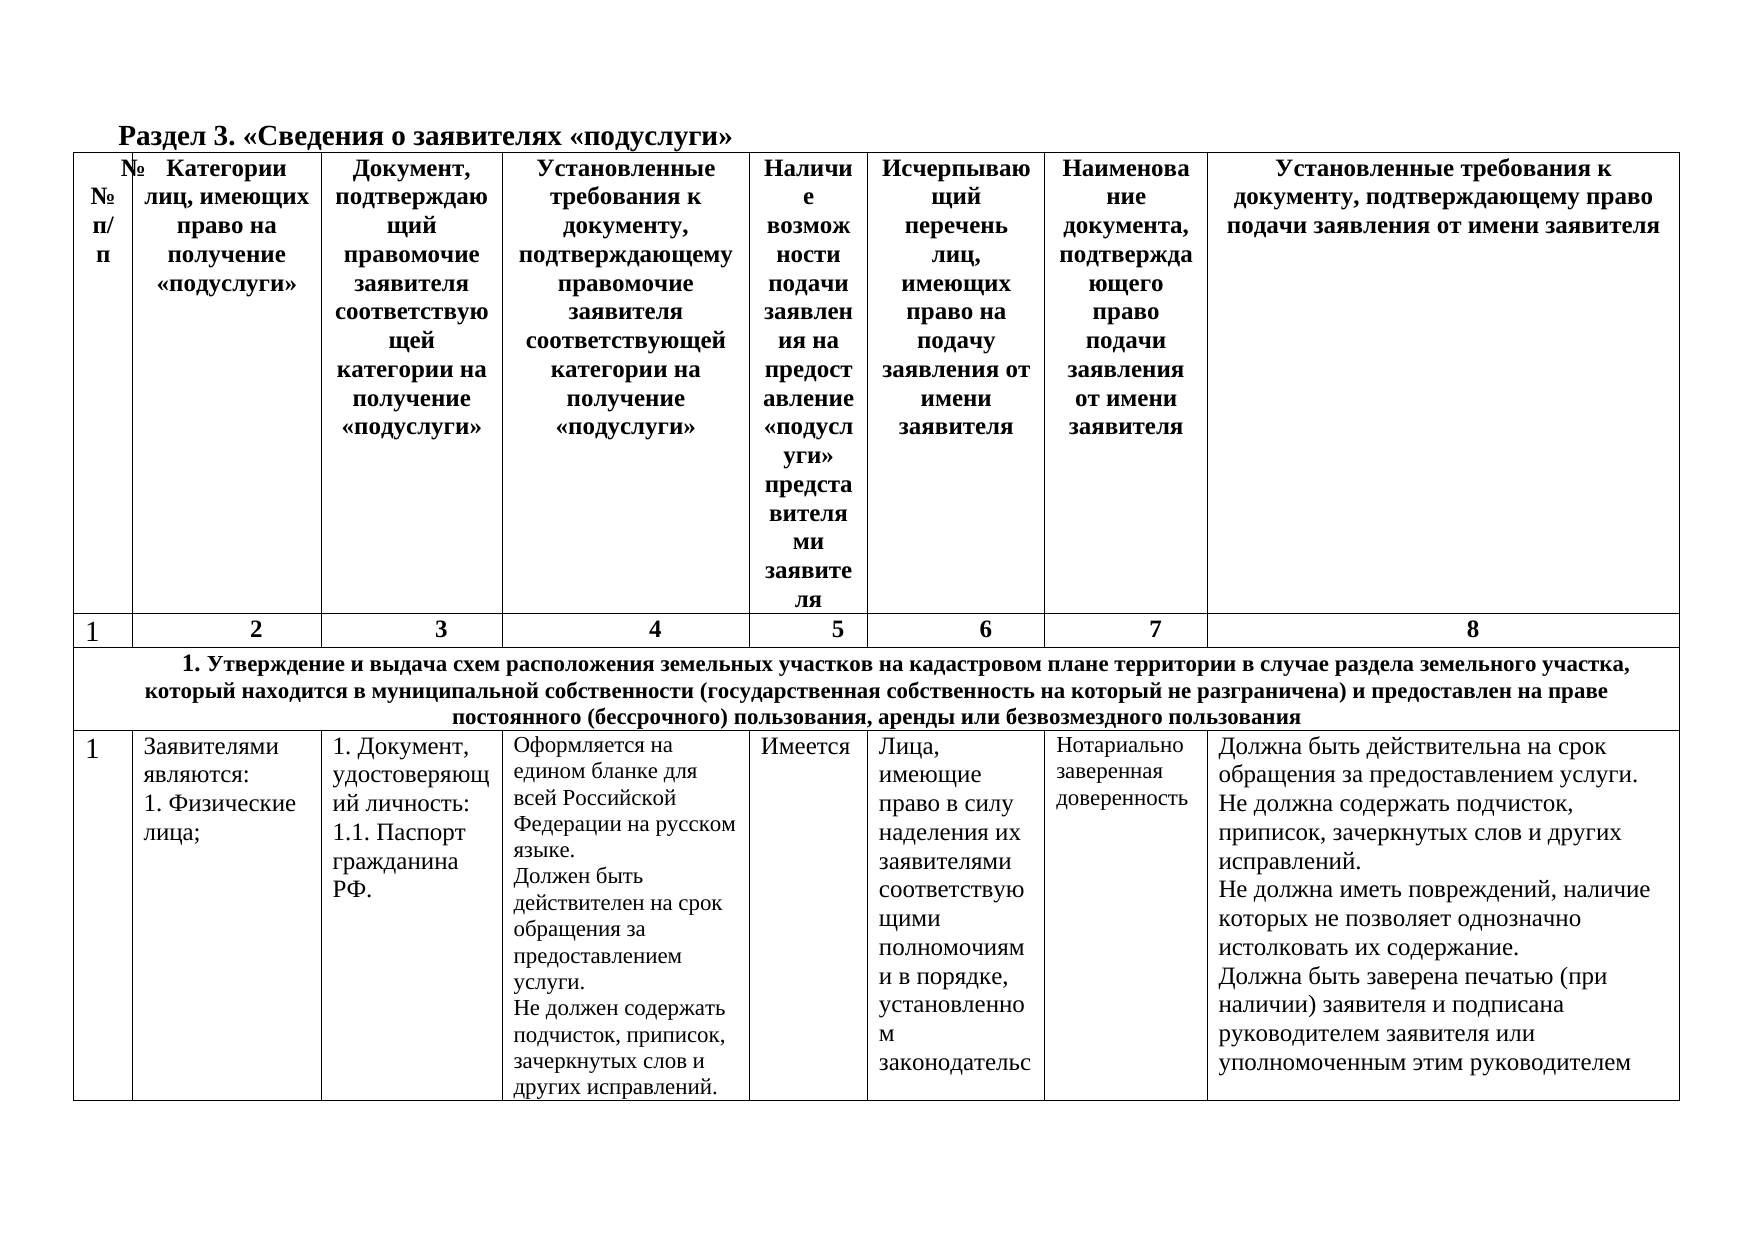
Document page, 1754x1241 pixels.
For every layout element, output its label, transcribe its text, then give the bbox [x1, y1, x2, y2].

table_header Исчерпывающий перечень лиц, имеющих право на подачу заявления от имени заявителя [868, 153, 1044, 613]
table_cell 6 [868, 614, 1044, 647]
table_header Наименование документа, подтверждающего право подачи заявления от имени заявителя [1045, 153, 1207, 613]
table_header №№ п/п [74, 153, 132, 613]
table_cell 7 [1045, 614, 1207, 647]
table_cell 1. Утверждение и выдача схем расположения земельных участков на кадастровом плане территории в случае раздела земельного участка, который находится в муниципальной собственности (государственная собственность на который не разграничена) и предоставлен на праве постоянного (бессрочного) пользования, аренды или безвозмездного пользования [74, 648, 1679, 730]
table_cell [503, 731, 749, 1100]
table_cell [322, 731, 502, 1100]
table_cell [868, 731, 1044, 1100]
text Раздел 3. «Сведения о заявителях «подуслуги» [118, 118, 1695, 152]
table_header Установленные требования к документу, подтверждающему правомочие заявителя соответствующей категории на получение «подуслуги» [503, 153, 749, 613]
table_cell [133, 731, 321, 1100]
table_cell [1045, 731, 1207, 1100]
table_cell 8 [1208, 614, 1679, 647]
table_header Наличие возможности подачи заявления на предоставление «подуслуги» представителями заявителя [750, 153, 867, 613]
table_header Установленные требования к документу, подтверждающему право подачи заявления от имени заявителя [1208, 153, 1679, 613]
table_cell 1 [74, 731, 132, 1100]
table_cell 1 [74, 614, 132, 647]
table_cell 3 [322, 614, 502, 647]
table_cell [1208, 731, 1679, 1100]
table_cell 2 [133, 614, 321, 647]
table_cell 4 [503, 614, 749, 647]
table_cell 5 [750, 614, 867, 647]
table_header Документ, подтверждающий правомочие заявителя соответствующей категории на получение «подуслуги» [322, 153, 502, 613]
table_header Категории лиц, имеющих право на получение «подуслуги» [133, 153, 321, 613]
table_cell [750, 731, 867, 1100]
